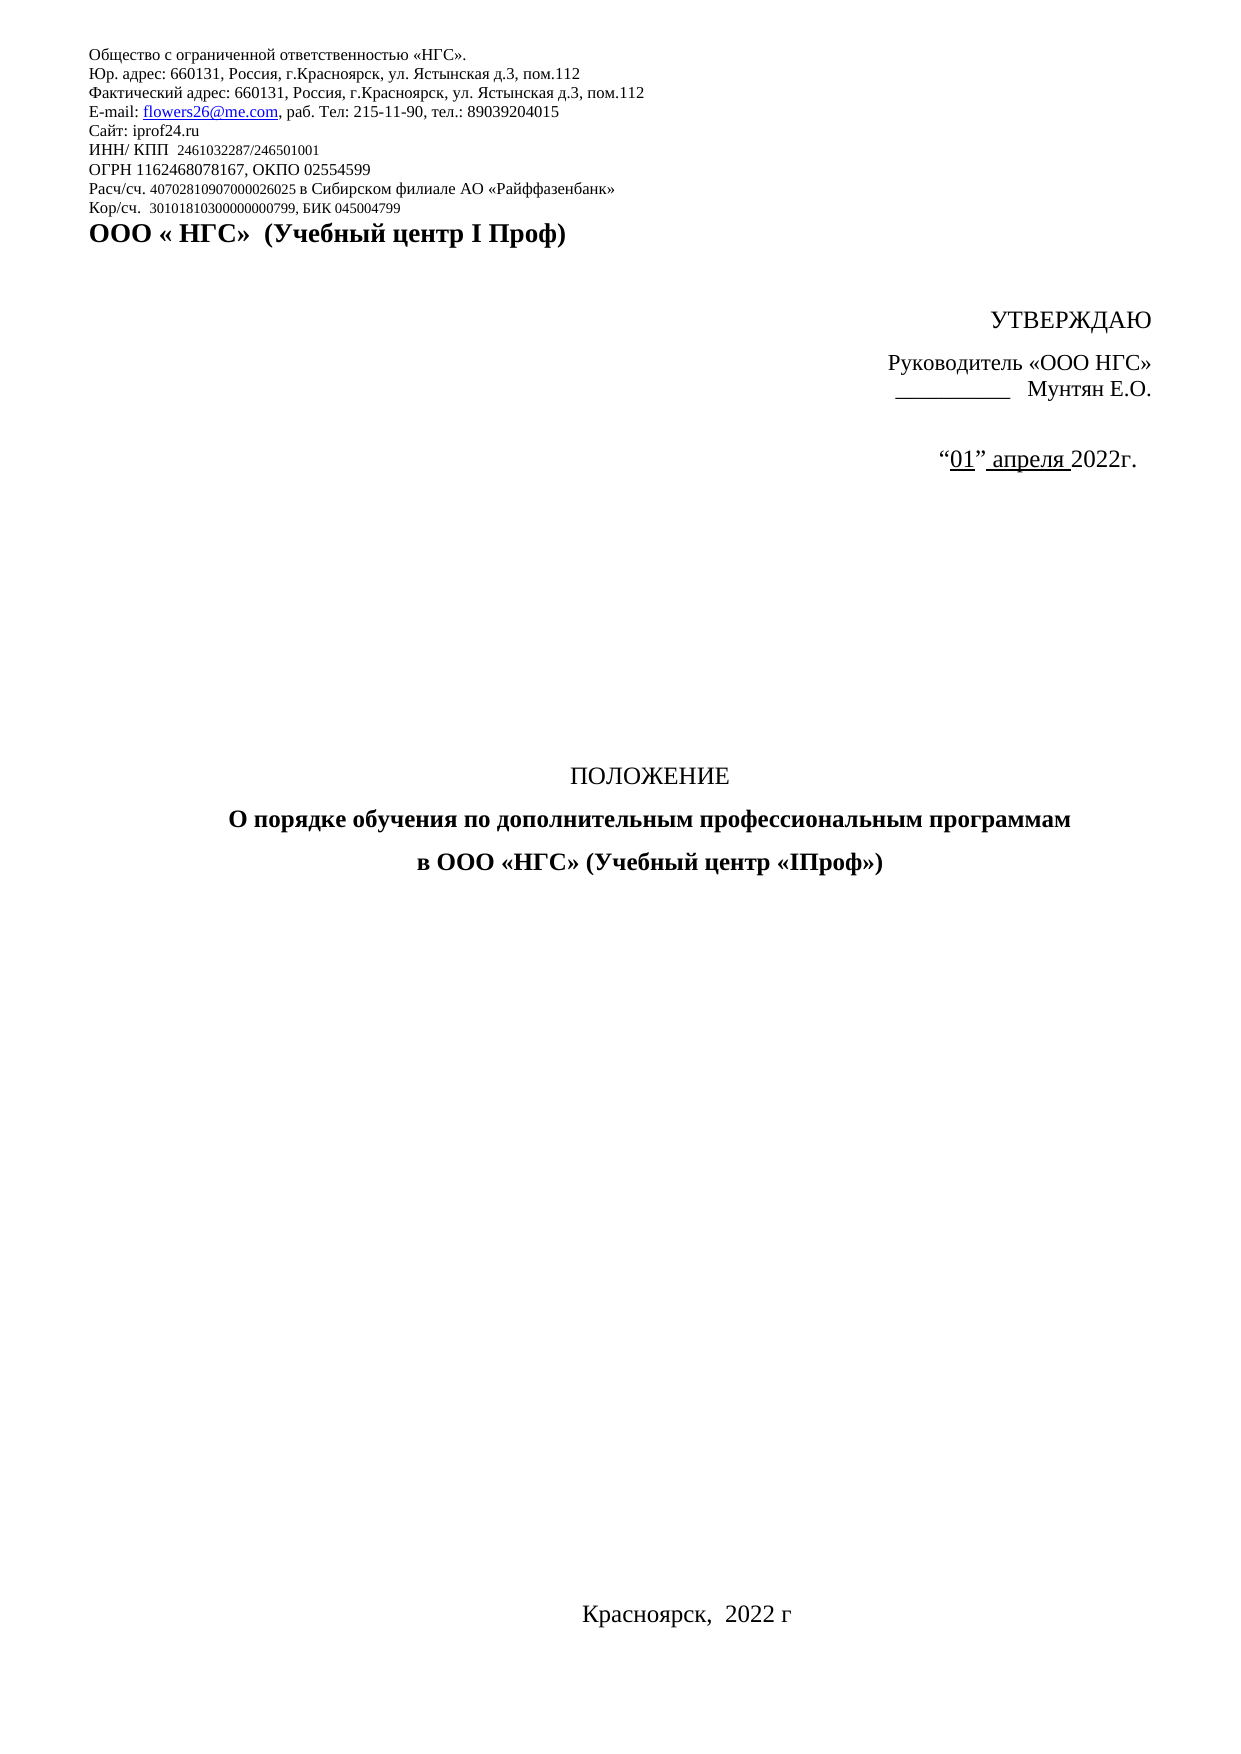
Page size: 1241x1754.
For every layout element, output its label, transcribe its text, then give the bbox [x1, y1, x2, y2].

text Красноярск, 2022 г [148, 1599, 1152, 1628]
text “01” апреля 2022г. [148, 444, 1137, 473]
text УТВЕРЖДАЮ [148, 306, 1152, 334]
text Руководитель «ООО НГС» [148, 349, 1152, 375]
text __________ Мунтян Е.О. [148, 375, 1152, 401]
text в ООО «НГС» (Учебный центр «IПроф») [148, 847, 1152, 876]
text О порядке обучения по дополнительным профессиональным программам [148, 804, 1152, 833]
text ПОЛОЖЕНИЕ [148, 761, 1152, 789]
